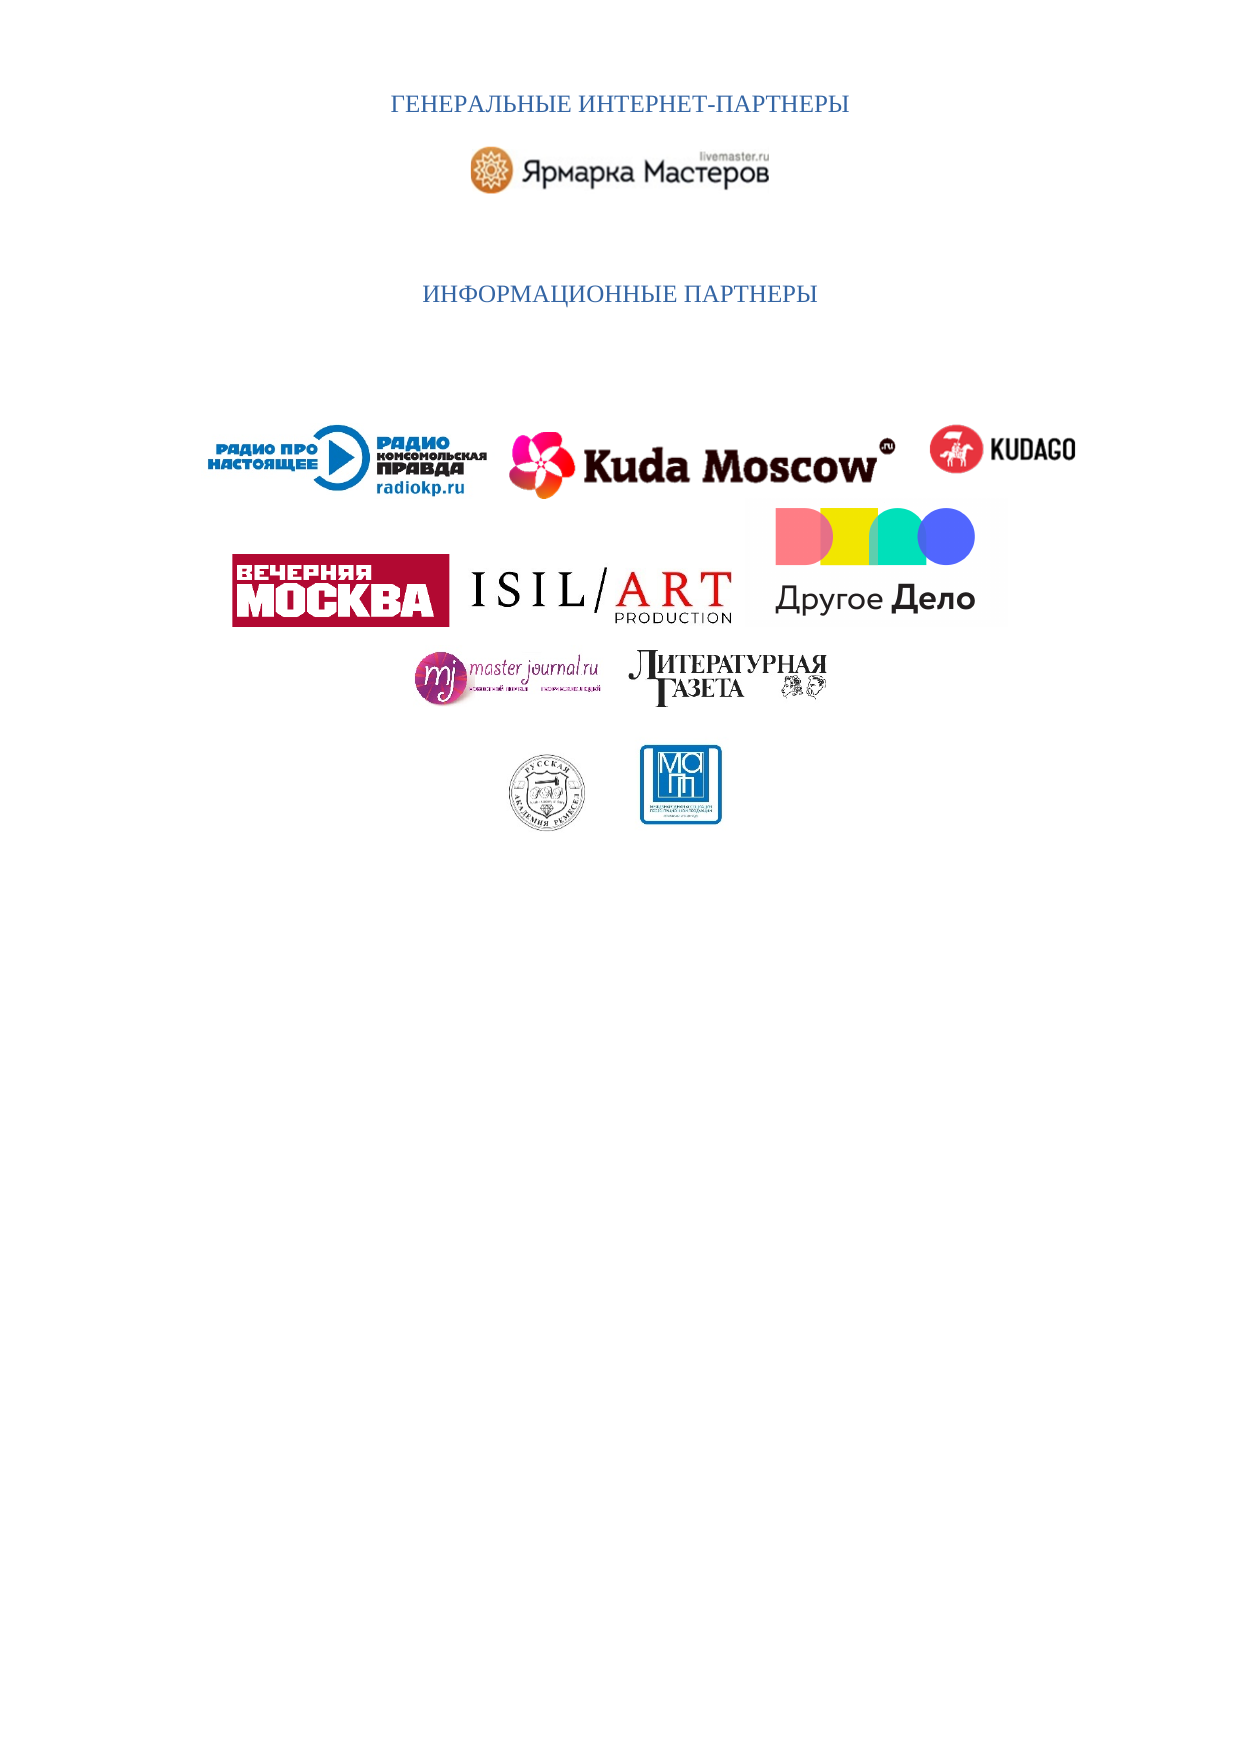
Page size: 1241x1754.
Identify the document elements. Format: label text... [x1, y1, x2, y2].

picture [509, 432, 904, 499]
picture [501, 747, 592, 838]
text ГЕНЕРАЛЬНЫЕ ИНТЕРНЕТ-ПАРТНЕРЫ [148, 89, 1092, 117]
text ИНФОРМАЦИОННЫЕ ПАРТНЕРЫ [148, 279, 1092, 308]
picture [468, 557, 733, 627]
picture [623, 725, 739, 838]
picture [928, 399, 1077, 499]
picture [470, 146, 770, 194]
picture [232, 554, 450, 627]
picture [628, 650, 827, 707]
picture [413, 645, 604, 707]
picture [201, 423, 497, 499]
